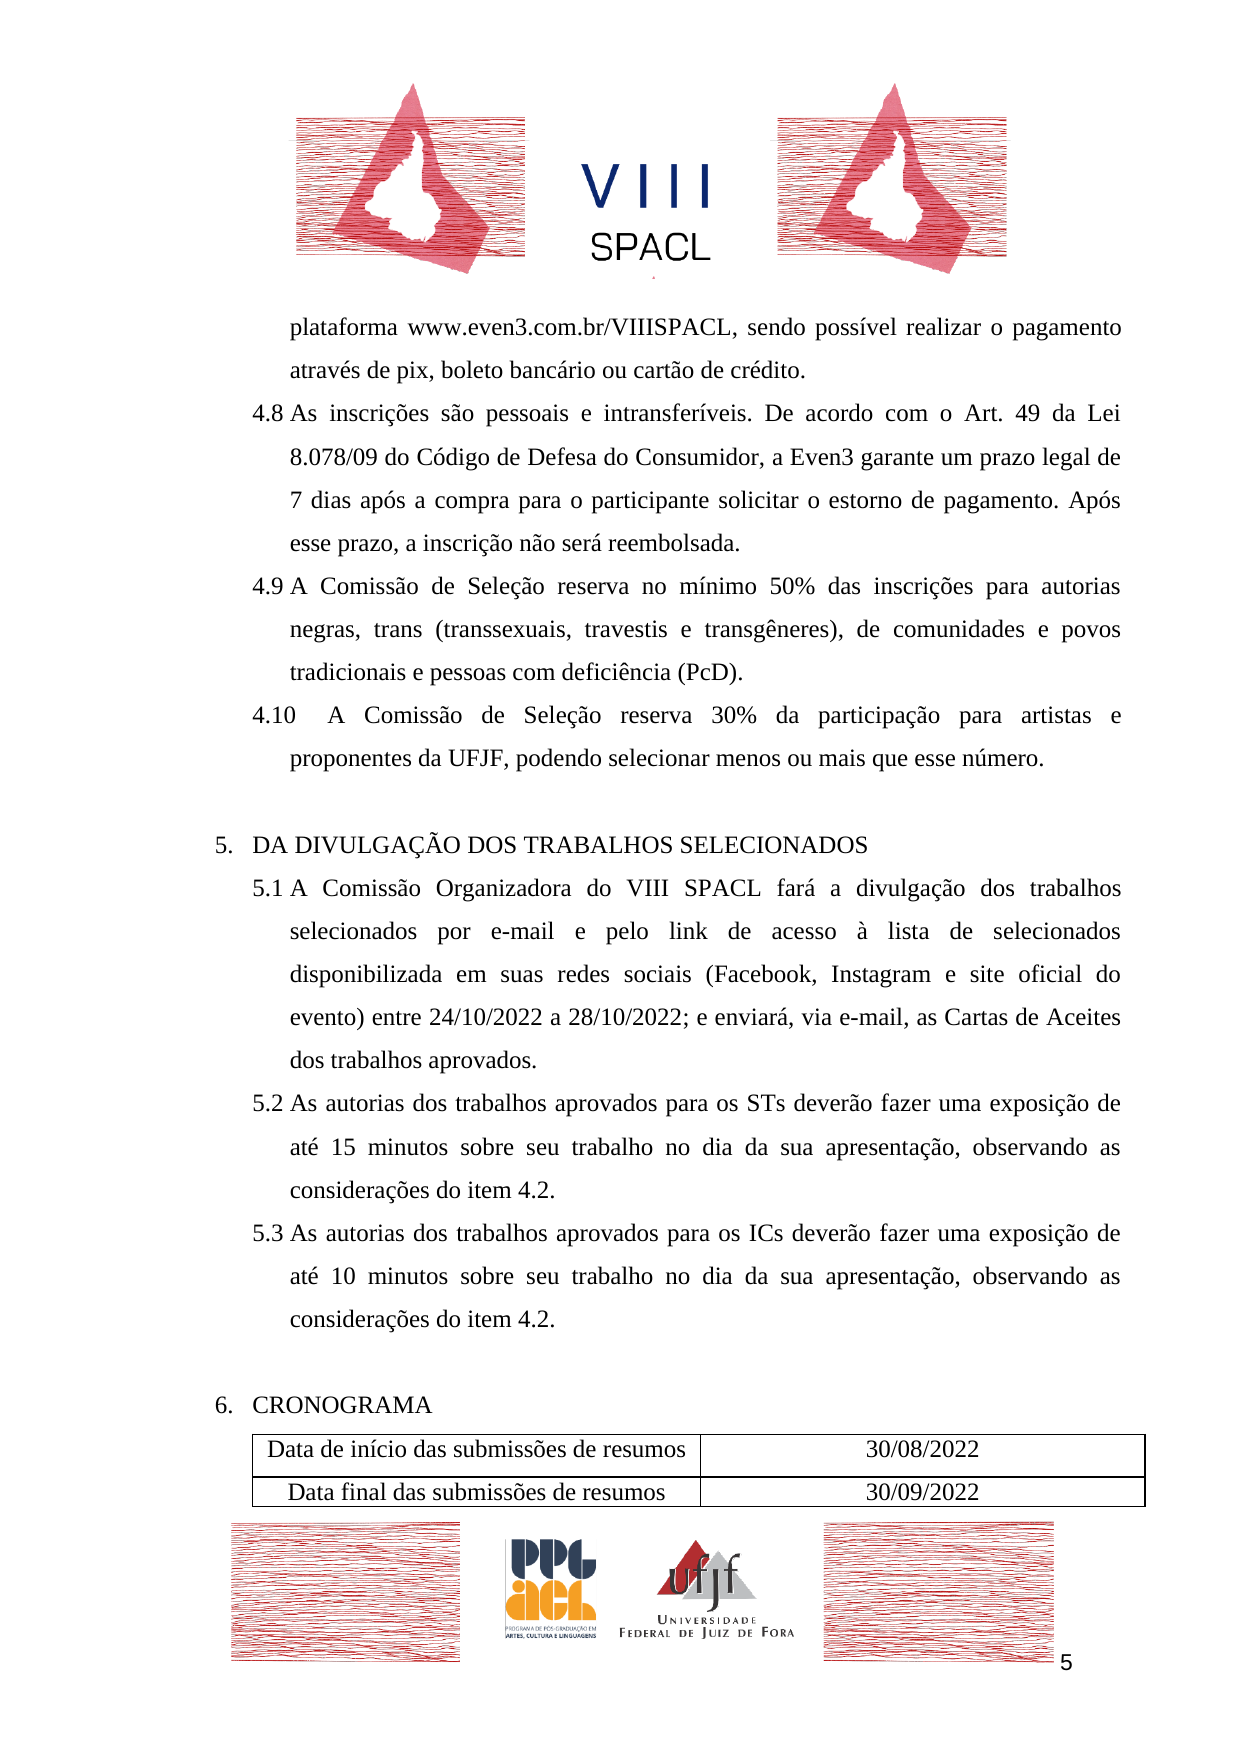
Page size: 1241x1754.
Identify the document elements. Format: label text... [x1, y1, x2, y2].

list CRONOGRAMA [214, 1390, 1122, 1419]
list As inscrições são pessoais e intransferíveis. De acordo com o Art. 49 da Lei 8.078/09 do Código de Defesa do Consumidor, a Even3 garante um prazo legal de 7 dias após a compra para o participante solicitar o estorno de pagamento. Após esse prazo, a inscrição não será reembolsada. [252, 398, 1122, 557]
table_header 30/08/2022 [701, 1435, 1144, 1476]
table_cell Data final das submissões de resumos [253, 1478, 700, 1506]
picture [226, 1513, 1060, 1671]
list A Comissão de Seleção reserva no mínimo 50% das inscrições para autorias negras, trans (transsexuais, travestis e transgêneres), de comunidades e povos tradicionais e pessoas com deficiência (PcD). [252, 571, 1122, 686]
list DA DIVULGAÇÃO DOS TRABALHOS SELECIONADOS [214, 830, 1122, 858]
table_header Data de início das submissões de resumos [253, 1435, 700, 1476]
picture [288, 75, 1011, 279]
list As autorias dos trabalhos aprovados para os ICs deverão fazer uma exposição de até 10 minutos sobre seu trabalho no dia da sua apresentação, observando as considerações do item 4.2. [252, 1218, 1122, 1333]
list A Comissão Organizadora do VIII SPACL fará a divulgação dos trabalhos selecionados por e-mail e pelo link de acesso à lista de selecionados disponibilizada em suas redes sociais (Facebook, Instagram e site oficial do evento) entre 24/10/2022 a 28/10/2022; e enviará, via e-mail, as Cartas de Aceites dos trabalhos aprovados. [252, 873, 1122, 1074]
table_cell 30/09/2022 [701, 1478, 1144, 1506]
list A Comissão de Seleção reserva 30% da participação para artistas e proponentes da UFJF, podendo selecionar menos ou mais que esse número. [252, 700, 1122, 772]
list As autorias dos trabalhos aprovados para os STs deverão fazer uma exposição de até 15 minutos sobre seu trabalho no dia da sua apresentação, observando as considerações do item 4.2. [252, 1088, 1122, 1203]
